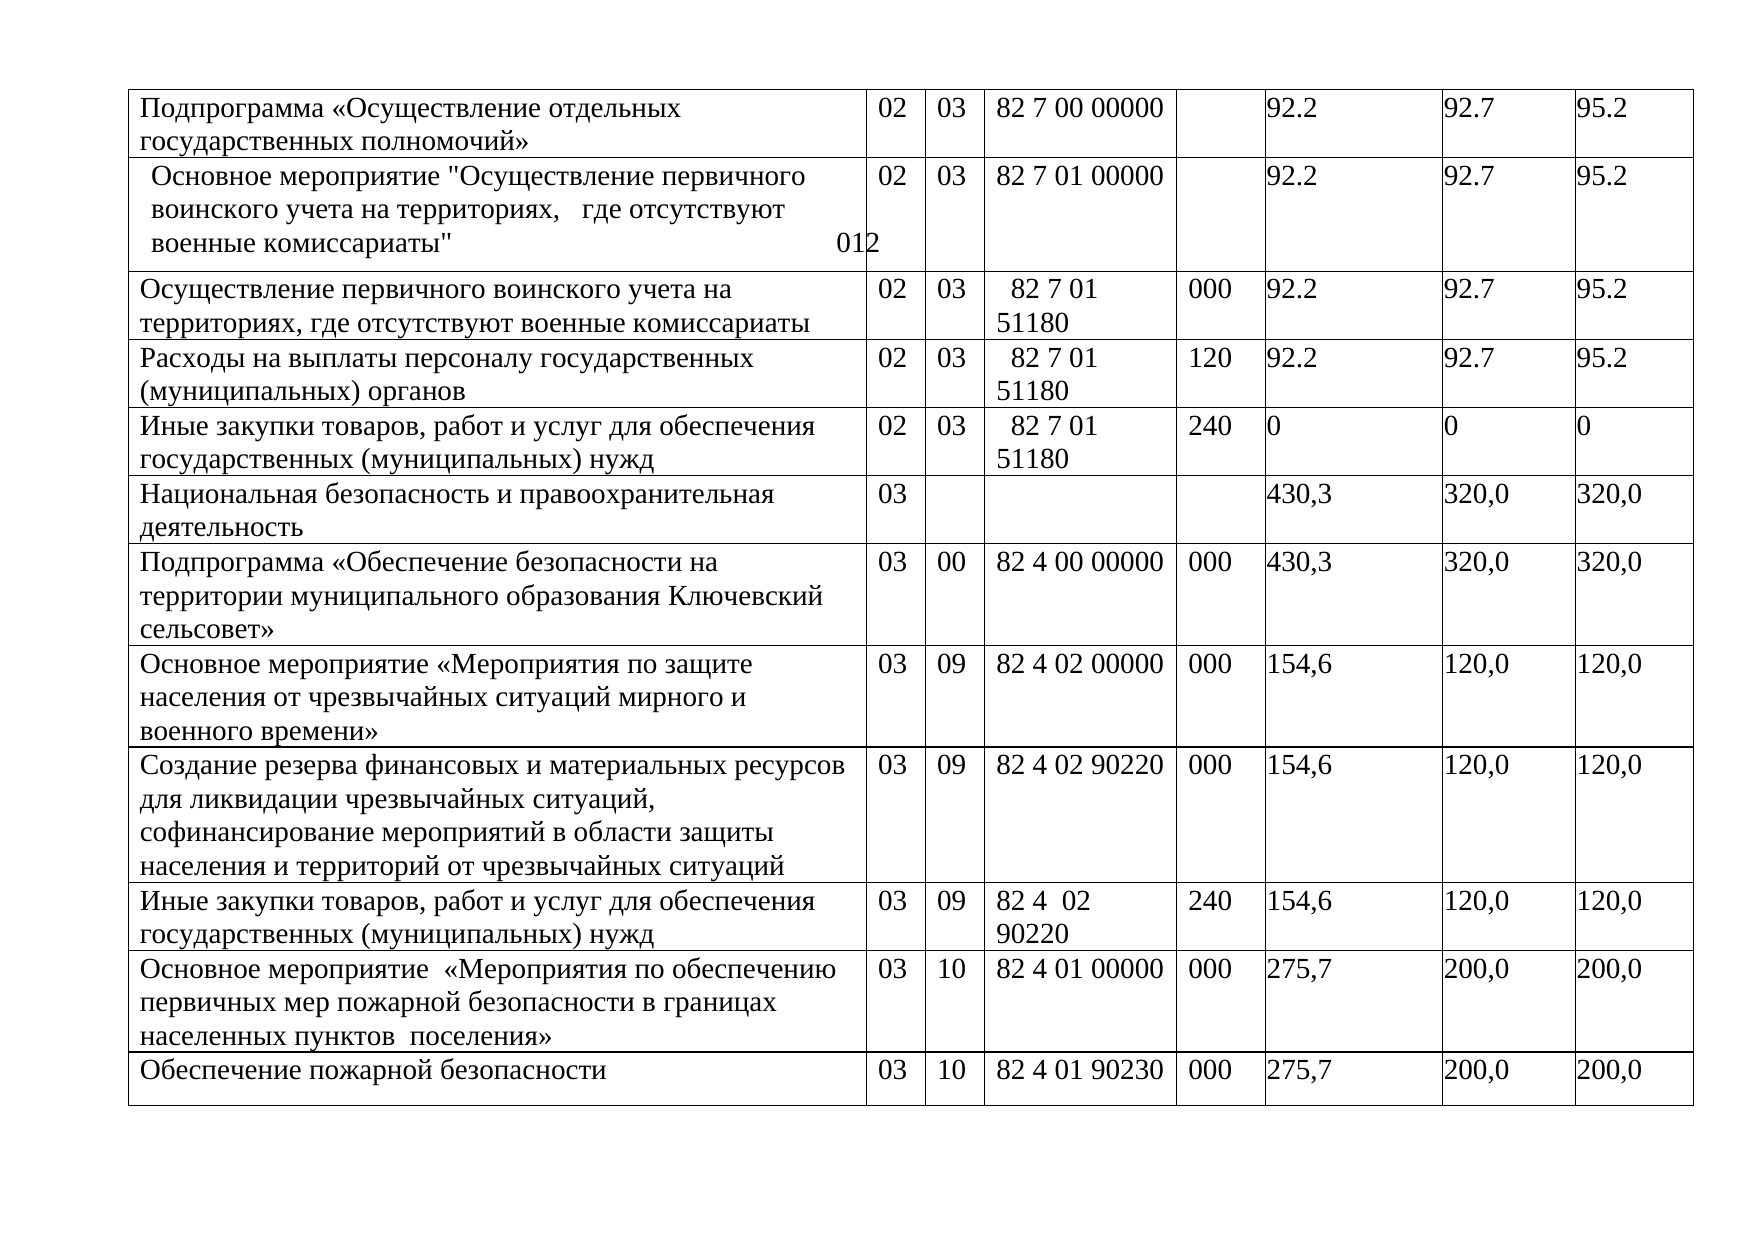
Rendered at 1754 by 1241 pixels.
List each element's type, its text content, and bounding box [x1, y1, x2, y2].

table_cell 82 4 02 90220 [985, 883, 1176, 950]
table_cell 320,0 [1443, 544, 1575, 645]
table_cell [1177, 158, 1265, 271]
table_cell Основное мероприятие «Мероприятия по обеспечению первичных мер пожарной безопасности в границах населенных пунктов поселения» [129, 951, 866, 1051]
table_cell 200,0 [1576, 1053, 1693, 1105]
table_cell 120,0 [1576, 646, 1693, 746]
table_cell 000 [1177, 544, 1265, 645]
table_cell 320,0 [1576, 476, 1693, 543]
table_cell 000 [1177, 272, 1265, 339]
table_cell 95.2 [1576, 158, 1693, 271]
table_cell 200,0 [1443, 951, 1575, 1051]
table_cell 92.2 [1266, 90, 1442, 157]
table_cell [926, 476, 984, 543]
table_cell 120,0 [1443, 748, 1575, 882]
table_cell 03 [867, 646, 925, 746]
table_cell 82 4 02 90220 [985, 748, 1176, 882]
table_cell 82 7 01 51180 [985, 408, 1176, 475]
table_cell 120,0 [1576, 883, 1693, 950]
table_cell 02 [867, 272, 925, 339]
table_cell Расходы на выплаты персоналу государственных (муниципальных) органов [129, 340, 866, 407]
table_cell Основное мероприятие «Мероприятия по защите населения от чрезвычайных ситуаций мирного и военного времени» [129, 646, 866, 746]
table_cell 95.2 [1576, 272, 1693, 339]
table_cell 430,3 [1266, 544, 1442, 645]
table_cell 03 [867, 748, 925, 882]
table_cell 02 [867, 408, 925, 475]
table_cell 82 7 01 51180 [985, 340, 1176, 407]
table_cell 03 [926, 90, 984, 157]
table_cell 03 [867, 951, 925, 1051]
table_cell [985, 476, 1176, 543]
table_cell 82 7 00 00000 [985, 90, 1176, 157]
table_cell 03 [926, 272, 984, 339]
table_cell [1177, 476, 1265, 543]
table_cell 03 [926, 340, 984, 407]
table_cell 02 [867, 340, 925, 407]
table_cell 000 [1177, 1053, 1265, 1105]
table_cell Осуществление первичного воинского учета на территориях, где отсутствуют военные комиссариаты [129, 272, 866, 339]
table_cell 92.7 [1443, 90, 1575, 157]
table_cell 92.7 [1443, 158, 1575, 271]
table_cell Обеспечение пожарной безопасности [129, 1053, 866, 1105]
table_cell 0 [1443, 408, 1575, 475]
table_cell 154,6 [1266, 883, 1442, 950]
table_cell 000 [1177, 748, 1265, 882]
table_cell 82 4 00 00000 [985, 544, 1176, 645]
table_cell 120,0 [1443, 646, 1575, 746]
table_cell 275,7 [1266, 1053, 1442, 1105]
table_cell 95.2 [1576, 340, 1693, 407]
table_cell 0 [1266, 408, 1442, 475]
table_cell 92.2 [1266, 272, 1442, 339]
table_cell 03 [926, 158, 984, 271]
table_cell 320,0 [1443, 476, 1575, 543]
table_cell 120 [1177, 340, 1265, 407]
table_cell Национальная безопасность и правоохранительная деятельность [129, 476, 866, 543]
table_cell 82 4 02 00000 [985, 646, 1176, 746]
table_cell Иные закупки товаров, работ и услуг для обеспечения государственных (муниципальных) нужд [129, 408, 866, 475]
table_cell 240 [1177, 408, 1265, 475]
table_cell 02 [867, 90, 925, 157]
table_cell 10 [926, 951, 984, 1051]
table_cell 0 [1576, 408, 1693, 475]
table_cell 03 [867, 476, 925, 543]
table_cell 154,6 [1266, 748, 1442, 882]
table_cell 275,7 [1266, 951, 1442, 1051]
table_cell 03 [867, 883, 925, 950]
table_cell 92.7 [1443, 272, 1575, 339]
table_cell Подпрограмма «Обеспечение безопасности на территории муниципального образования Ключевский сельсовет» [129, 544, 866, 645]
table_cell 320,0 [1576, 544, 1693, 645]
table_cell 03 [867, 1053, 925, 1105]
table_cell 000 [1177, 951, 1265, 1051]
table_cell 02 [867, 158, 925, 271]
table_cell 000 [1177, 646, 1265, 746]
table_cell 240 [1177, 883, 1265, 950]
table_cell 09 [926, 748, 984, 882]
table_cell Создание резерва финансовых и материальных ресурсов для ликвидации чрезвычайных ситуаций, софинансирование мероприятий в области защиты населения и территорий от чрезвычайных ситуаций [129, 748, 866, 882]
table_cell 92.2 [1266, 340, 1442, 407]
table_cell 200,0 [1576, 951, 1693, 1051]
table_cell 95.2 [1576, 90, 1693, 157]
table_cell 92.7 [1443, 340, 1575, 407]
table_cell 03 [867, 544, 925, 645]
table_cell 82 4 01 00000 [985, 951, 1176, 1051]
table_cell 03 [926, 408, 984, 475]
table_cell 120,0 [1576, 748, 1693, 882]
table_cell Иные закупки товаров, работ и услуг для обеспечения государственных (муниципальных) нужд [129, 883, 866, 950]
table_cell Подпрограмма «Осуществление отдельных государственных полномочий» [129, 90, 866, 157]
table_cell [1177, 90, 1265, 157]
table_cell 154,6 [1266, 646, 1442, 746]
table_cell [129, 158, 866, 271]
table_cell 10 [926, 1053, 984, 1105]
table_cell 82 7 01 51180 [985, 272, 1176, 339]
table_cell 09 [926, 646, 984, 746]
table_cell 00 [926, 544, 984, 645]
table_cell 82 7 01 00000 [985, 158, 1176, 271]
table_cell 09 [926, 883, 984, 950]
table_cell 120,0 [1443, 883, 1575, 950]
table_cell 430,3 [1266, 476, 1442, 543]
table_cell 92.2 [1266, 158, 1442, 271]
table_cell 200,0 [1443, 1053, 1575, 1105]
table_cell 82 4 01 90230 [985, 1053, 1176, 1105]
